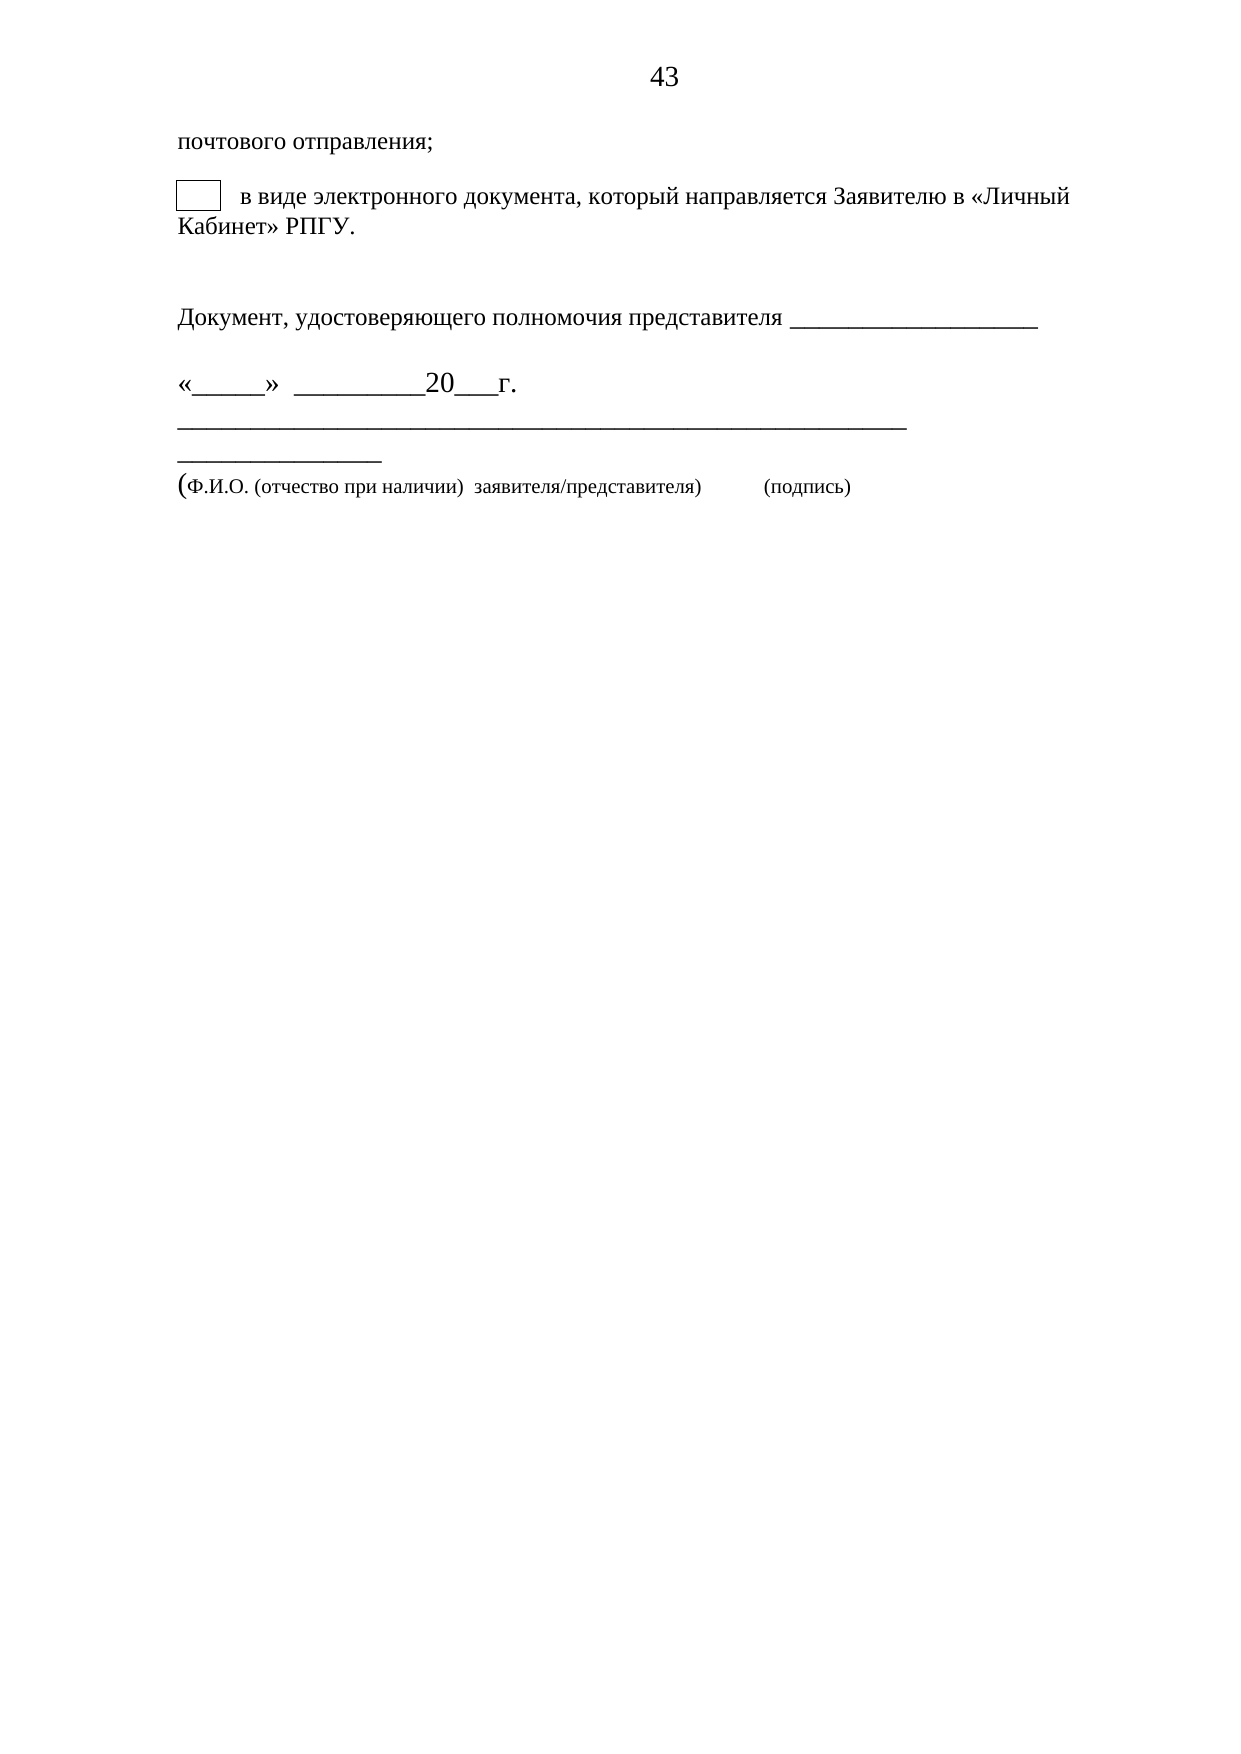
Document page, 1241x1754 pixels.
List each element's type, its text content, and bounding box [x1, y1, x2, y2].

text почтового отправления; [177, 126, 1152, 155]
text __________________________________________________ ______________ [177, 399, 1152, 466]
text (Ф.И.О. (отчество при наличии) заявителя/представителя) (подпись) [177, 466, 1152, 499]
text Документ, удостоверяющего полномочия представителя _________________ [118, 298, 1152, 332]
table_header в виде электронного документа, который направляется Заявителю в «Личный [221, 180, 1220, 210]
text Кабинет» РПГУ. [177, 211, 1152, 239]
table_header [177, 181, 220, 210]
text «_____» _________20___г. [177, 365, 1152, 399]
